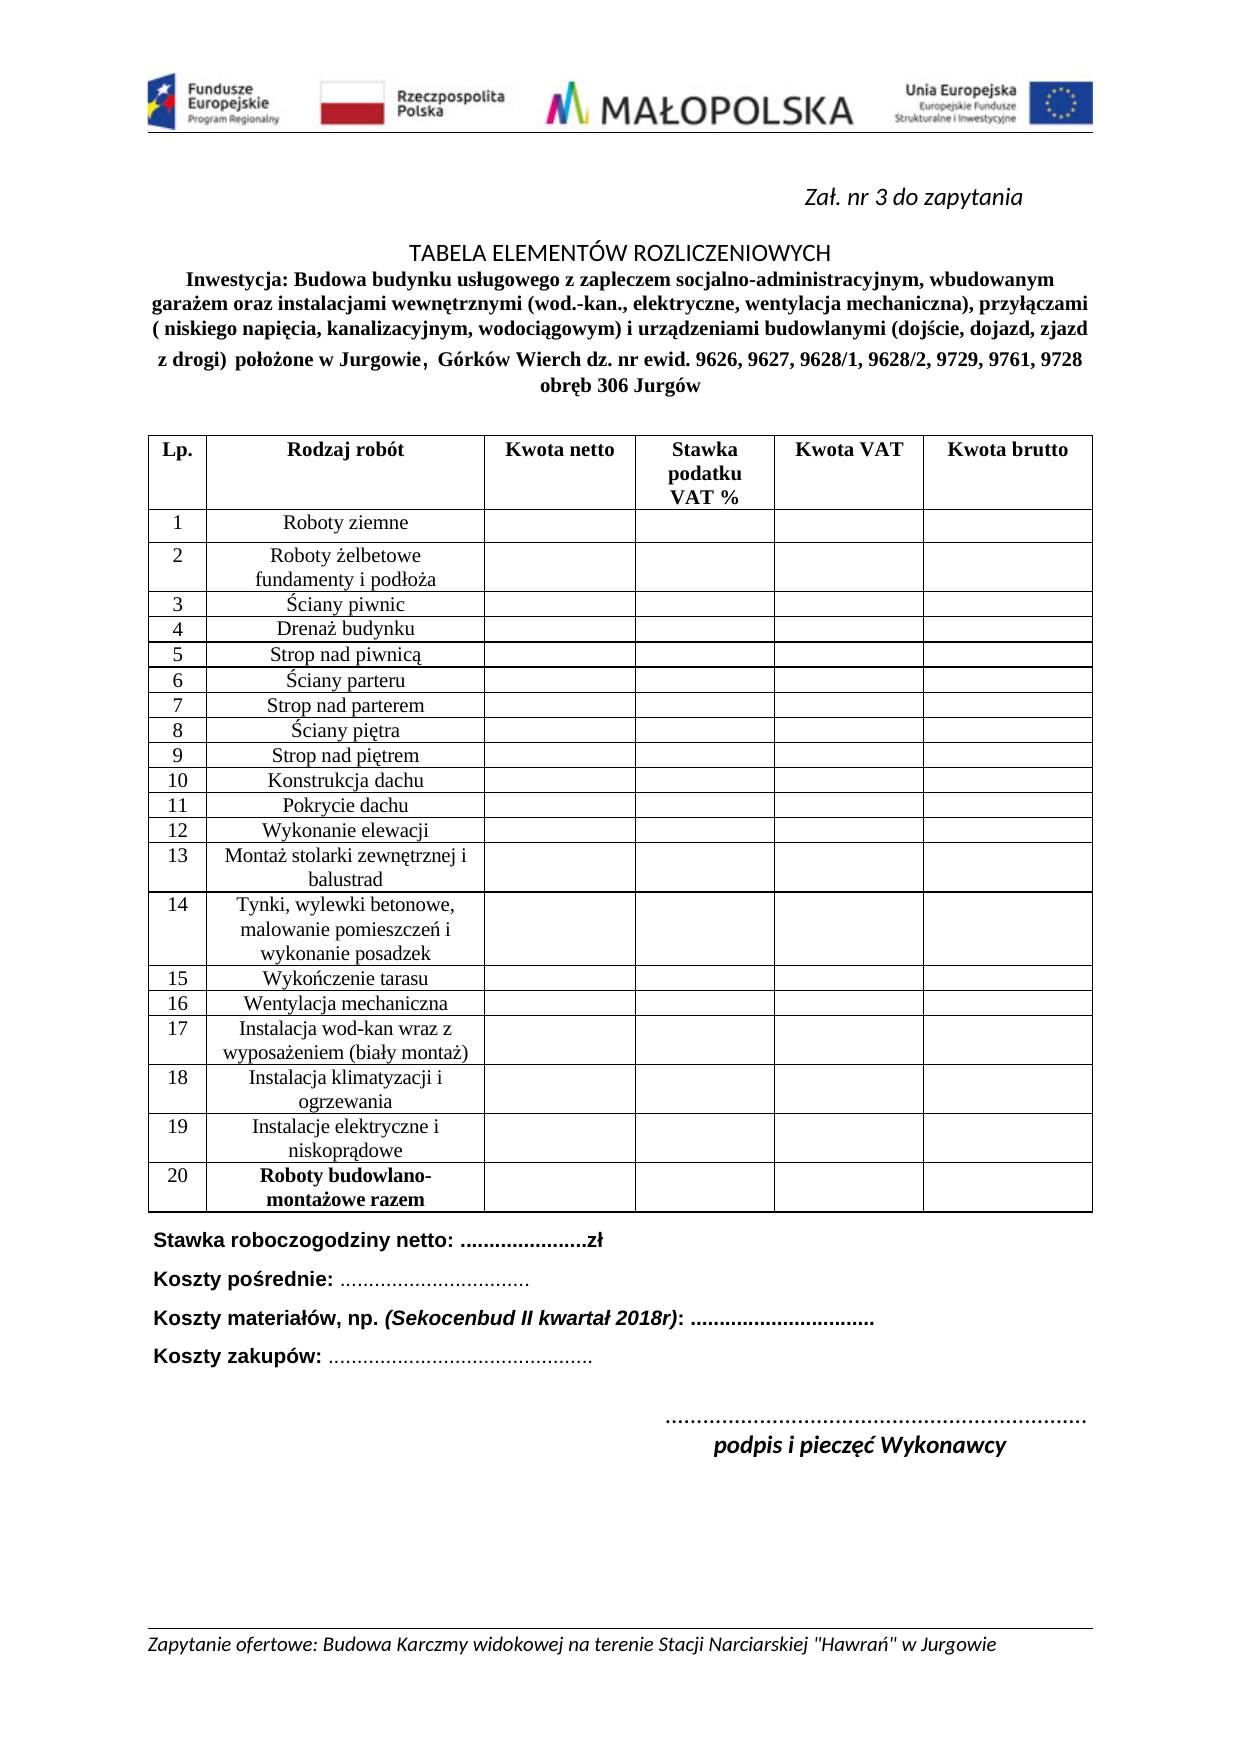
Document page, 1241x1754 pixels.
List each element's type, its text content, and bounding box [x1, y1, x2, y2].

table_cell [636, 643, 774, 666]
table_cell Montaż stolarki zewnętrznej i balustrad [207, 843, 484, 891]
table_cell [485, 617, 635, 641]
table_cell 6 [149, 668, 206, 692]
text Inwestycja: Budowa budynku usługowego z zapleczem socjalno-administracyjnym, wbudowanym garażem oraz instalacjami wewnętrznymi (wod.-kan., elektryczne, wentylacja mechaniczna), przyłączami ( niskiego napięcia, kanalizacyjnym, wodociągowym) i urządzeniami budowlanymi (dojście, dojazd, zjazd z drogi) położone w Jurgowie, Górków Wierch dz. nr ewid. 9626, 9627, 9628/1, 9628/2, 9729, 9761, 9728 obręb 306 Jurgów [148, 267, 1093, 397]
table_cell [924, 592, 1092, 616]
table_cell [485, 768, 635, 792]
table_cell [485, 1016, 635, 1064]
table_cell [485, 743, 635, 767]
table_cell [924, 668, 1092, 692]
table_cell [924, 966, 1092, 990]
table_cell 8 [149, 718, 206, 742]
table_cell [636, 617, 774, 641]
table_cell [924, 893, 1092, 964]
table_cell [485, 893, 635, 964]
table_cell [924, 1114, 1092, 1162]
table_cell Wentylacja mechaniczna [207, 991, 484, 1015]
table_cell [636, 718, 774, 742]
table_cell Tynki, wylewki betonowe, malowanie pomieszczeń i wykonanie posadzek [207, 893, 484, 964]
table_cell [775, 768, 923, 792]
table_cell [775, 543, 923, 591]
table_cell 16 [149, 991, 206, 1015]
table_cell [775, 843, 923, 891]
table_cell Strop nad piętrem [207, 743, 484, 767]
table_cell 11 [149, 793, 206, 817]
table_cell 17 [149, 1016, 206, 1064]
text Koszty pośrednie: ................................. [153, 1266, 1093, 1290]
table_cell [924, 1163, 1092, 1211]
table_header Kwota netto [485, 436, 635, 509]
table_cell [485, 693, 635, 717]
table_cell [636, 510, 774, 542]
table_cell Wykończenie tarasu [207, 966, 484, 990]
table_cell [636, 843, 774, 891]
table_cell [775, 991, 923, 1015]
table_cell [485, 1114, 635, 1162]
table_header Kwota VAT [775, 436, 923, 509]
table_cell 5 [149, 643, 206, 666]
table_cell [636, 893, 774, 964]
table_cell 15 [149, 966, 206, 990]
table_cell 19 [149, 1114, 206, 1162]
table_cell [636, 743, 774, 767]
table_cell [775, 617, 923, 641]
table_cell [775, 1065, 923, 1113]
table_cell 1 [149, 510, 206, 542]
subtitle TABELA ELEMENTÓW ROZLICZENIOWYCH [148, 237, 1093, 267]
table_cell [775, 1016, 923, 1064]
table_cell [924, 743, 1092, 767]
table_cell [775, 966, 923, 990]
table_cell [485, 510, 635, 542]
table_cell Pokrycie dachu [207, 793, 484, 817]
table_cell [924, 768, 1092, 792]
table_cell [924, 818, 1092, 842]
table_cell [775, 693, 923, 717]
table_header Lp. [149, 436, 206, 509]
table_cell [775, 743, 923, 767]
table_cell [636, 793, 774, 817]
table_cell [636, 966, 774, 990]
table_cell [485, 668, 635, 692]
table_cell [485, 1163, 635, 1211]
table_cell [775, 893, 923, 964]
table_cell [636, 693, 774, 717]
table_cell [636, 668, 774, 692]
table_cell [775, 668, 923, 692]
table_cell [924, 643, 1092, 666]
table_cell [636, 1016, 774, 1064]
table_cell Ściany piwnic [207, 592, 484, 616]
table_cell Ściany piętra [207, 718, 484, 742]
table_cell [775, 643, 923, 666]
table_cell 7 [149, 693, 206, 717]
table_cell [485, 966, 635, 990]
table_cell [775, 1163, 923, 1211]
table_cell [924, 991, 1092, 1015]
table_cell Roboty budowlano-montażowe razem [207, 1163, 484, 1211]
table_cell 2 [149, 543, 206, 591]
table_cell [636, 768, 774, 792]
table_cell [775, 592, 923, 616]
table_cell [924, 1016, 1092, 1064]
table_cell [924, 617, 1092, 641]
table_cell 3 [149, 592, 206, 616]
table_cell [485, 643, 635, 666]
table_cell [775, 793, 923, 817]
table_header Rodzaj robót [207, 436, 484, 509]
table_cell Instalacje elektryczne i niskoprądowe [207, 1114, 484, 1162]
table_cell 20 [149, 1163, 206, 1211]
table_cell [485, 818, 635, 842]
table_cell [636, 818, 774, 842]
table_cell [775, 818, 923, 842]
table_cell Drenaż budynku [207, 617, 484, 641]
table_cell [636, 592, 774, 616]
table_cell [924, 510, 1092, 542]
table_header Kwota brutto [924, 436, 1092, 509]
text podpis i pieczęć Wykonawcy [148, 1429, 1093, 1460]
table_cell Roboty ziemne [207, 510, 484, 542]
table_cell [924, 693, 1092, 717]
table_cell [485, 793, 635, 817]
table_header Stawka podatku VAT % [636, 436, 774, 509]
table_cell 14 [149, 893, 206, 964]
table_cell Wykonanie elewacji [207, 818, 484, 842]
table_cell Roboty żelbetowe fundamenty i podłoża [207, 543, 484, 591]
table_cell [924, 843, 1092, 891]
table_cell Instalacja wod-kan wraz z wyposażeniem (biały montaż) [207, 1016, 484, 1064]
table_cell [636, 1114, 774, 1162]
table_cell [636, 1163, 774, 1211]
table_cell [636, 991, 774, 1015]
text Koszty materiałów, np. (Sekocenbud II kwartał 2018r): ................................ [153, 1305, 1093, 1329]
table_cell [485, 592, 635, 616]
table_cell Konstrukcja dachu [207, 768, 484, 792]
table_cell 12 [149, 818, 206, 842]
table_cell 13 [149, 843, 206, 891]
table_cell [485, 718, 635, 742]
table_cell [775, 1114, 923, 1162]
table_cell [924, 793, 1092, 817]
text Stawka roboczogodziny netto: ......................zł [153, 1227, 1093, 1251]
table_cell [924, 718, 1092, 742]
table_cell [485, 991, 635, 1015]
table_cell [775, 718, 923, 742]
text Koszty zakupów: .............................................. [153, 1344, 1093, 1368]
table_cell [636, 1065, 774, 1113]
table_cell 9 [149, 743, 206, 767]
table_cell Instalacja klimatyzacji i ogrzewania [207, 1065, 484, 1113]
text ................................................................... [664, 1399, 1093, 1429]
table_cell Strop nad piwnicą [207, 643, 484, 666]
table_cell [485, 1065, 635, 1113]
table_cell [924, 543, 1092, 591]
table_cell [636, 543, 774, 591]
table_cell Strop nad parterem [207, 693, 484, 717]
table_cell [485, 543, 635, 591]
text Zał. nr 3 do zapytania [664, 181, 1093, 212]
table_cell [485, 843, 635, 891]
table_cell 10 [149, 768, 206, 792]
table_cell 18 [149, 1065, 206, 1113]
table_cell Ściany parteru [207, 668, 484, 692]
table_cell [775, 510, 923, 542]
picture [147, 73, 1093, 130]
table_cell [924, 1065, 1092, 1113]
table_cell 4 [149, 617, 206, 641]
